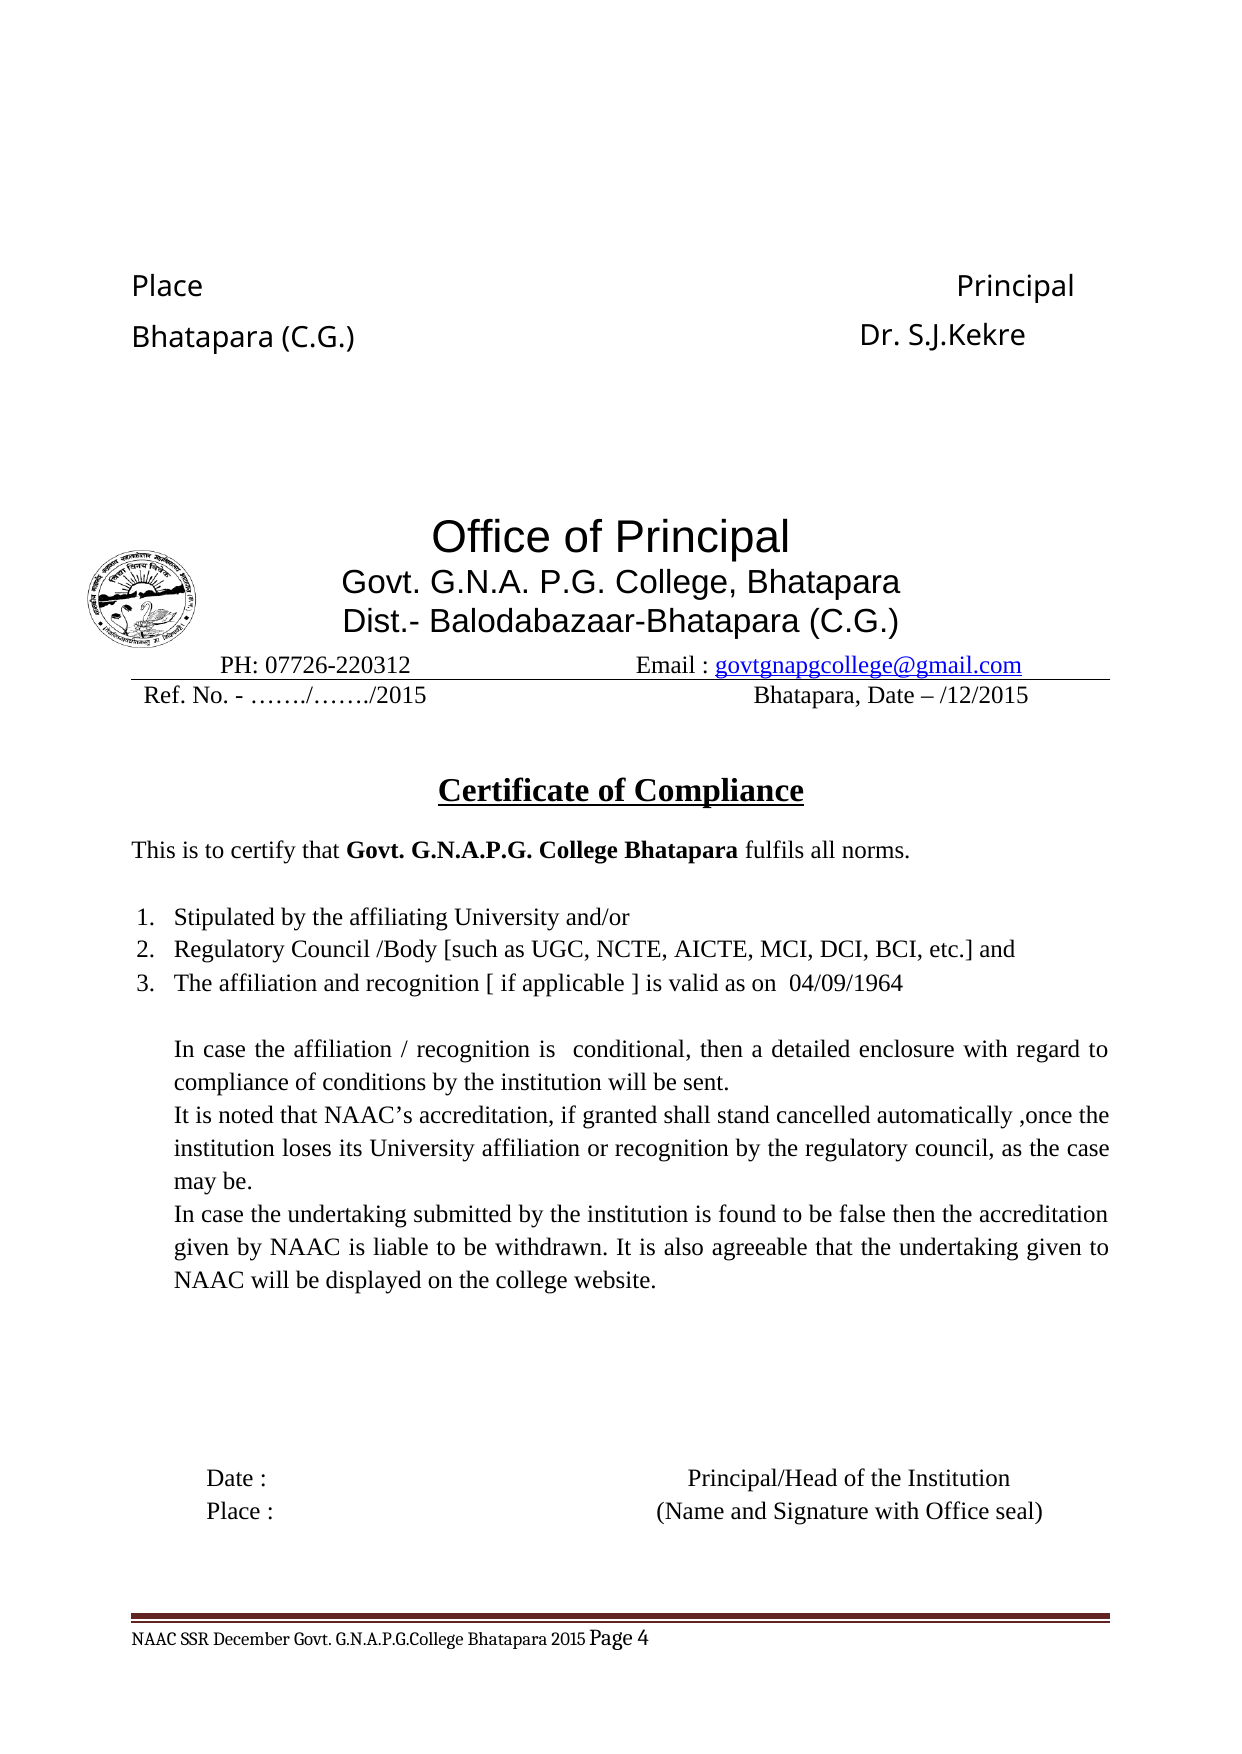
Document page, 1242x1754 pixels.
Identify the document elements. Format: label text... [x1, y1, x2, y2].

text Bhatapara (C.G.) Dr. S.J.Kekre [131, 305, 1108, 356]
text Place : (Name and Signature with Office seal) [131, 1496, 1110, 1525]
list Regulatory Council /Body [such as UGC, NCTE, AICTE, MCI, DCI, BCI, etc.] and [136, 934, 1110, 963]
picture [86, 546, 199, 650]
list It is noted that NAAC’s accreditation, if granted shall stand cancelled automatically ,once the institution loses its University affiliation or recognition by the regulatory council, as the case may be. [173, 1100, 1110, 1194]
text Ref. No. - ……./……./2015 Bhatapara, Date – /12/2015 [143, 680, 1110, 709]
list Stipulated by the affiliating University and/or [136, 902, 1110, 930]
text Date : Principal/Head of the Institution [131, 1463, 1110, 1492]
list In case the affiliation / recognition is conditional, then a detailed enclosure with regard to compliance of conditions by the institution will be sent. [173, 1034, 1110, 1095]
text PH: 07726-220312 Email : govtgnapgcollege@gmail.com [131, 650, 1110, 679]
text Dist.- Balodabazaar-Bhatapara (C.G.) [199, 601, 1110, 639]
list The affiliation and recognition [ if applicable ] is valid as on 04/09/1964 [136, 968, 1110, 996]
text This is to certify that Govt. G.N.A.P.G. College Bhatapara fulfils all norms. [131, 836, 1110, 864]
text Certificate of Compliance [131, 771, 1110, 809]
list In case the undertaking submitted by the institution is found to be false then the accreditation given by NAAC is liable to be withdrawn. It is also agreeable that the undertaking given to NAAC will be displayed on the college website. [173, 1199, 1110, 1293]
text Govt. G.N.A. P.G. College, Bhatapara [199, 562, 1110, 601]
text Office of Principal [431, 510, 1110, 562]
text Place Principal [131, 265, 1123, 305]
